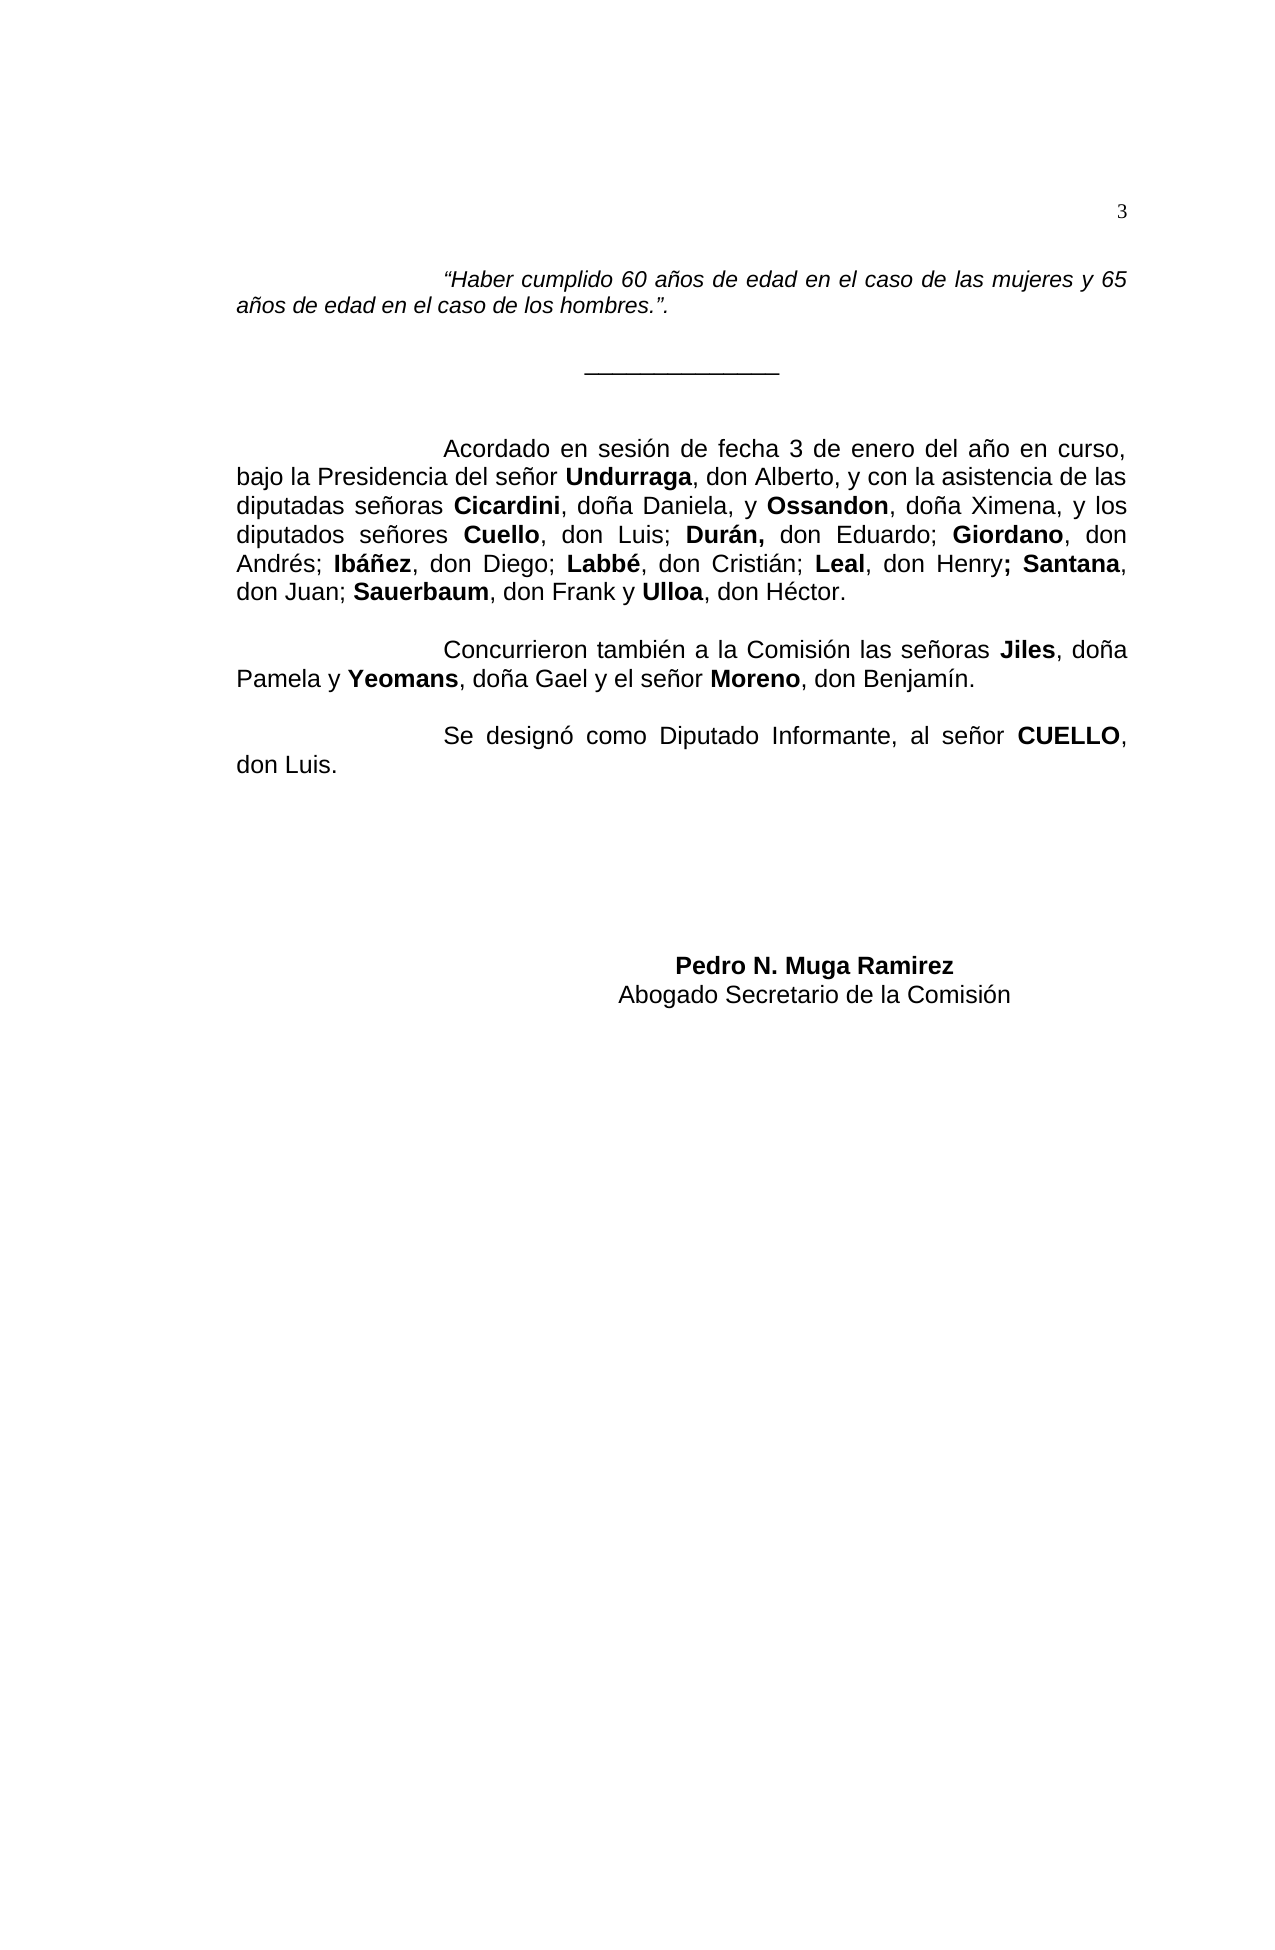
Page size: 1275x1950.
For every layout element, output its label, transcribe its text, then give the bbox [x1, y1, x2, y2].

text “Haber cumplido 60 años de edad en el caso de las mujeres y 65 años de edad en el caso de los hombres.”. [236, 266, 1127, 318]
text Acordado en sesión de fecha 3 de enero del año en curso, bajo la Presidencia del señor Undurraga, don Alberto, y con la asistencia de las diputadas señoras Cicardini, doña Daniela, y Ossandon, doña Ximena, y los diputados señores Cuello, don Luis; Durán, don Eduardo; Giordano, don Andrés; Ibáñez, don Diego; Labbé, don Cristián; Leal, don Henry; Santana, don Juan; Sauerbaum, don Frank y Ulloa, don Héctor. [236, 433, 1127, 606]
text Concurrieron también a la Comisión las señoras Jiles, doña Pamela y Yeomans, doña Gael y el señor Moreno, don Benjamín. [236, 635, 1127, 692]
text Se designó como Diputado Informante, al señor CUELLO, don Luis. [236, 721, 1127, 778]
text ______________ [236, 347, 1127, 376]
text Abogado Secretario de la Comisión [236, 980, 1127, 1008]
text Pedro N. Muga Ramirez [236, 951, 1127, 980]
